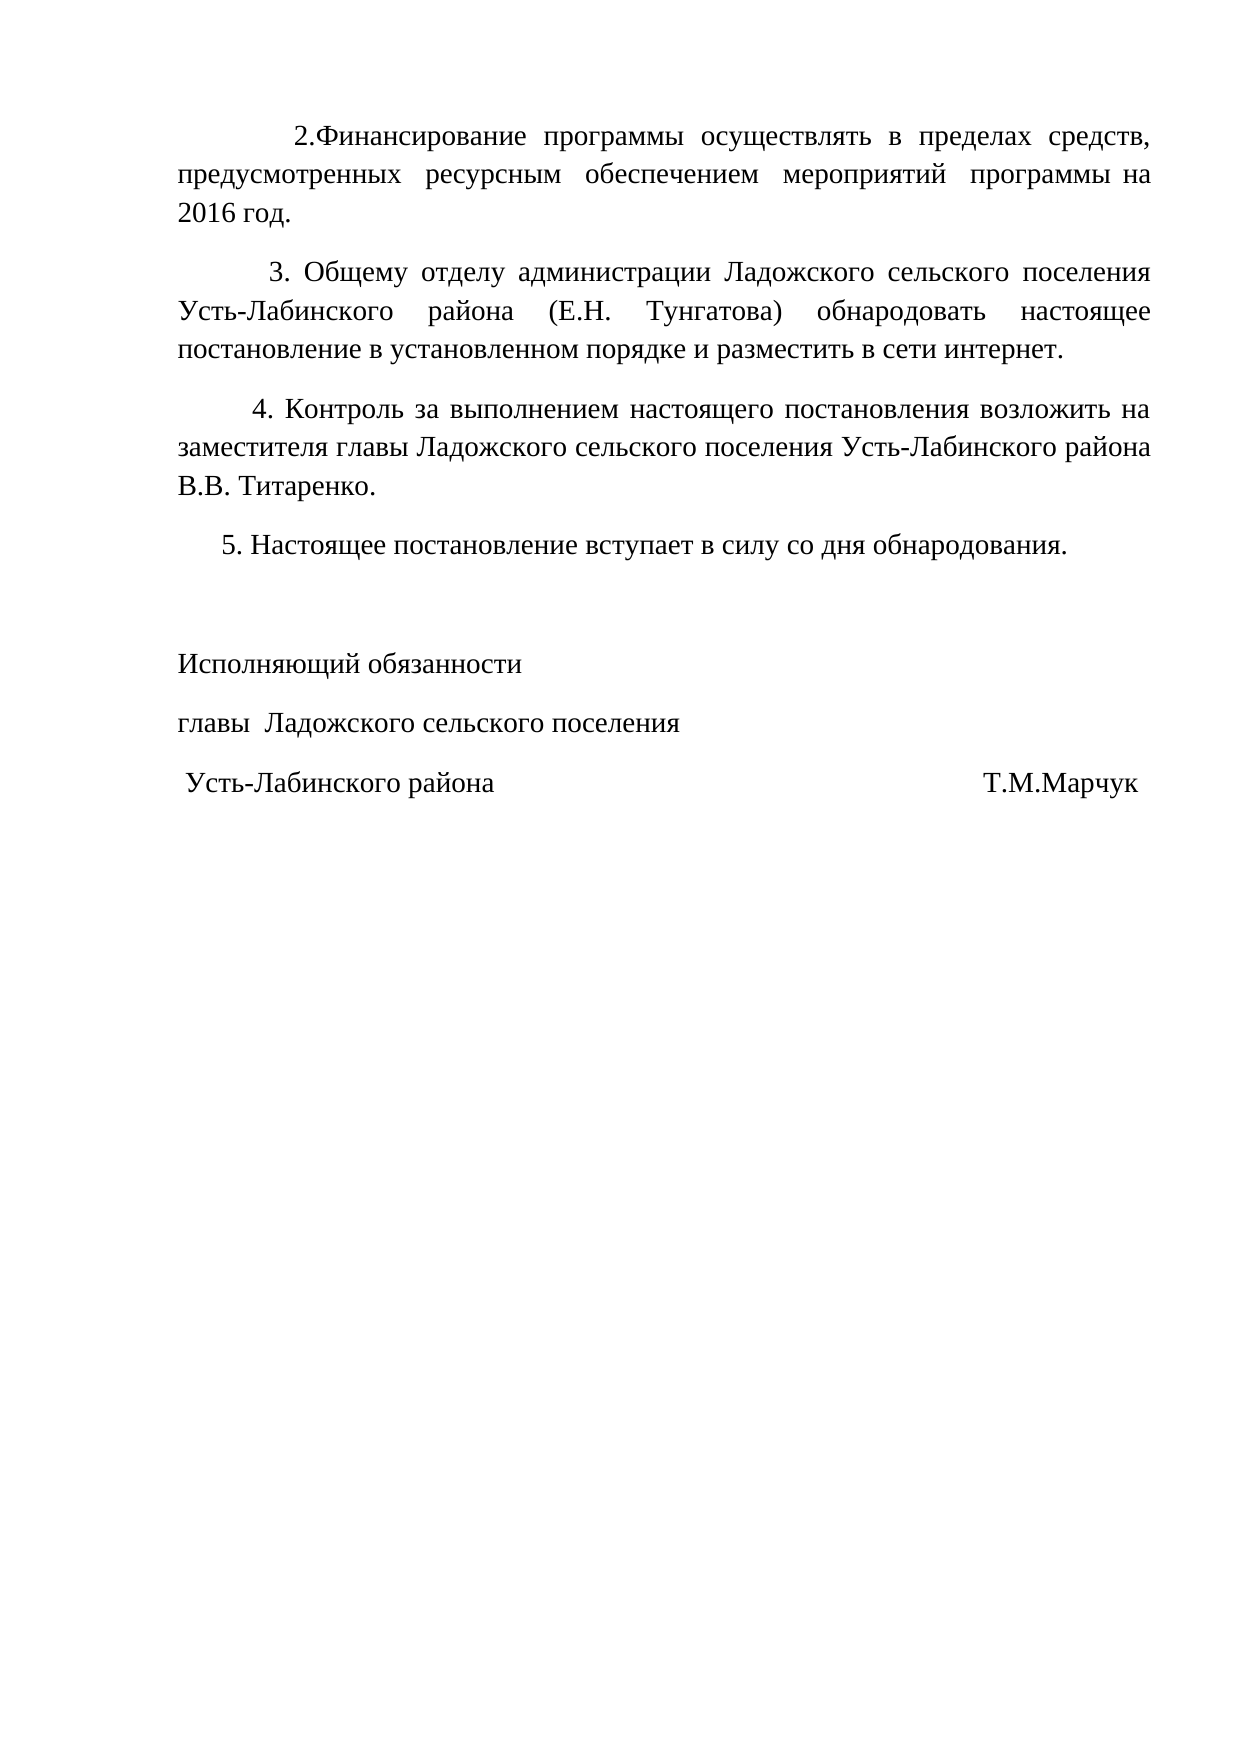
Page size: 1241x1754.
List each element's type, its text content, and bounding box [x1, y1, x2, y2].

text главы Ладожского сельского поселения [177, 706, 1152, 739]
text 4. Контроль за выполнением настоящего постановления возложить на заместителя главы Ладожского сельского поселения Усть-Лабинского района В.В. Титаренко. [177, 391, 1152, 502]
text Исполняющий обязанности [177, 646, 1152, 680]
text Усть-Лабинского района Т.М.Марчук [177, 765, 1152, 798]
text 3. Общему отделу администрации Ладожского сельского поселения Усть-Лабинского района (Е.Н. Тунгатова) обнародовать настоящее постановление в установленном порядке и разместить в сети интернет. [177, 254, 1152, 365]
text 2.Финансирование программы осуществлять в пределах средств, предусмотренных ресурсным обеспечением мероприятий программы на 2016 год. [177, 118, 1152, 229]
text 5. Настоящее постановление вступает в силу со дня обнародования. [177, 527, 1152, 561]
